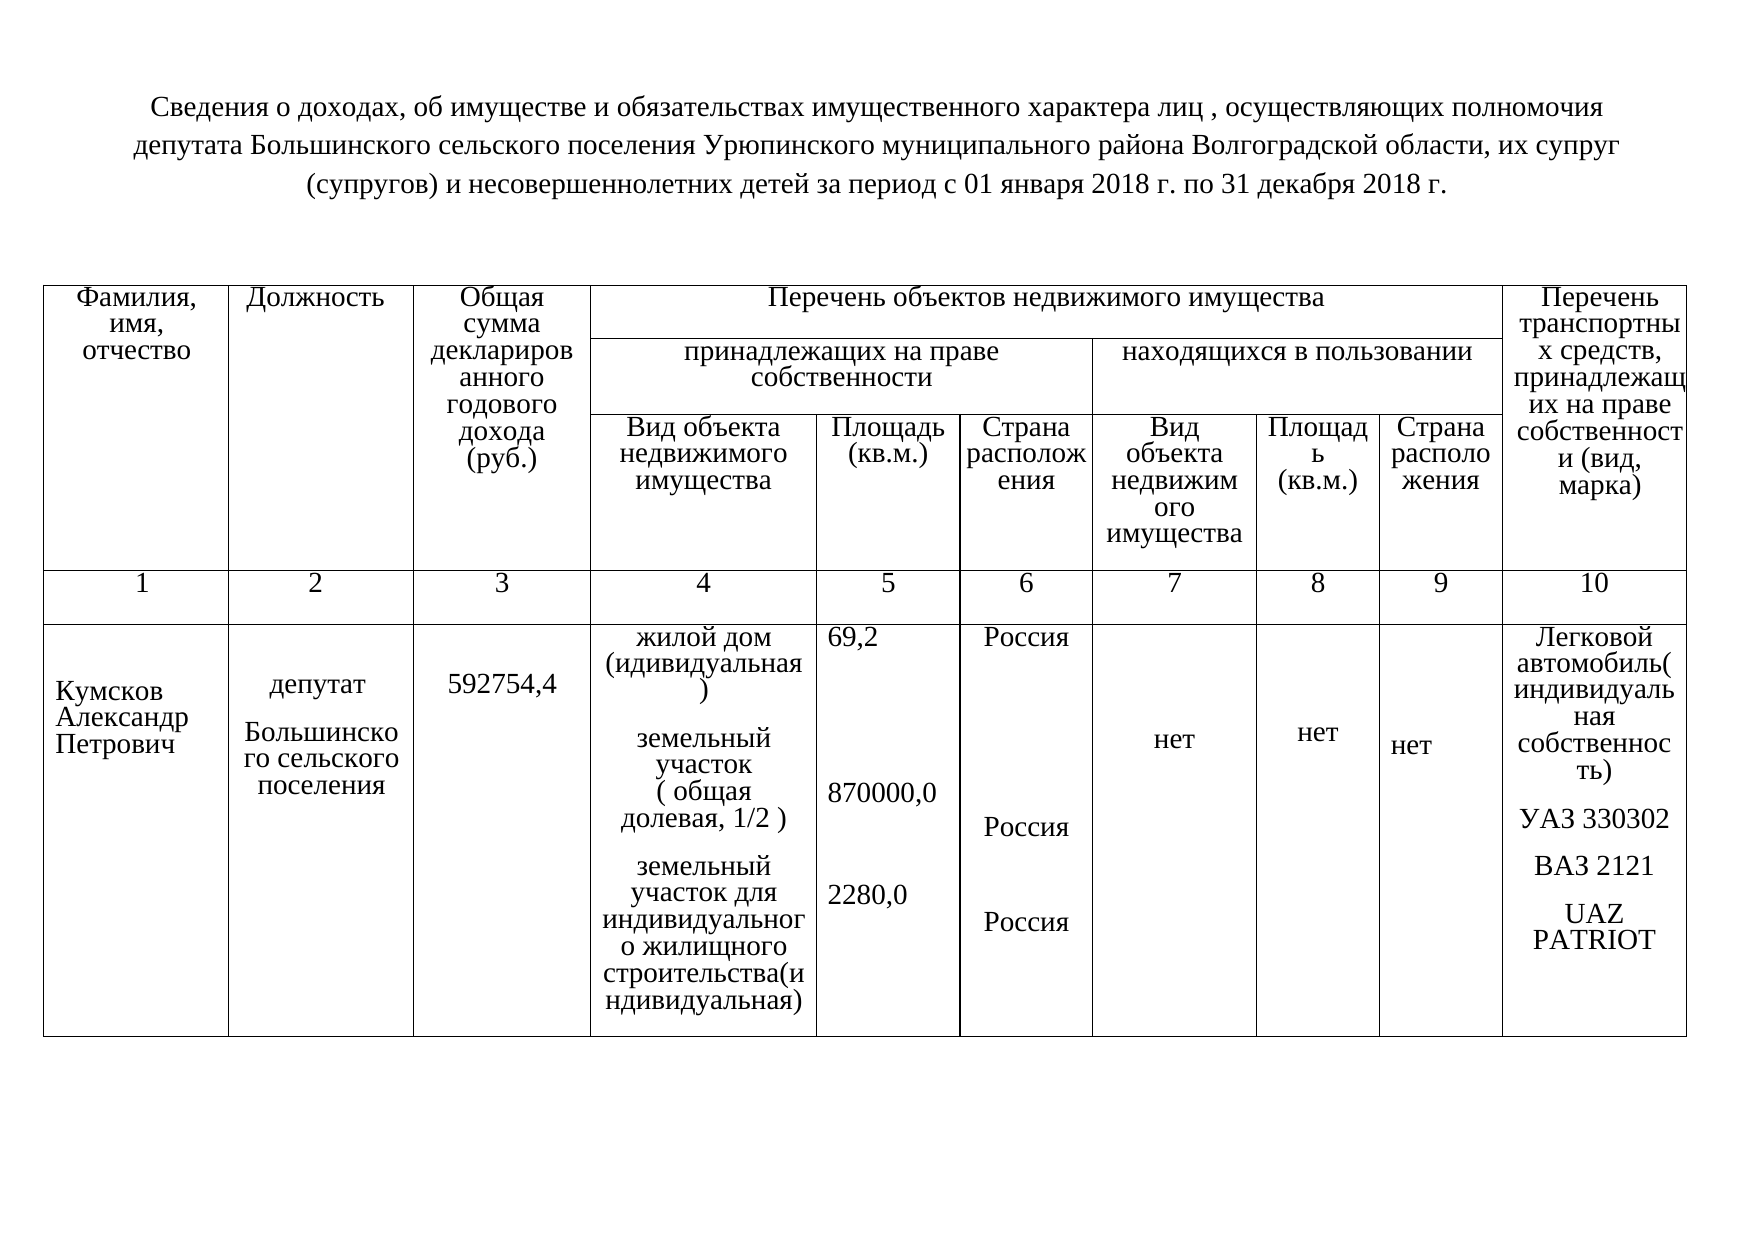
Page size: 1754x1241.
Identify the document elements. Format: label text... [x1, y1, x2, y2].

table_header Перечень объектов недвижимого имущества [591, 286, 1502, 338]
table_cell 8 [1257, 571, 1379, 624]
table_cell нет [1093, 625, 1256, 1036]
table_cell принадлежащих на праве собственности [591, 339, 1092, 414]
table_cell Страна расположения [1380, 415, 1502, 570]
table_cell 7 [1093, 571, 1256, 624]
table_cell 3 [414, 571, 590, 624]
table_cell 5 [817, 571, 959, 624]
table_header Общая сумма декларированного годового дохода (руб.) [414, 286, 590, 570]
table_cell Россия Россия Россия [961, 625, 1092, 1036]
table_header Фамилия, имя, отчество [44, 286, 228, 570]
table_header Перечень транспортных средств, принадлежащих на праве собственности (вид, марка) [1503, 286, 1686, 570]
table_cell Страна расположения [961, 415, 1092, 570]
table_cell Легковой автомобиль(индивидуальная собственность) УАЗ 330302 ВАЗ 2121 UAZ PATRIOT [1503, 625, 1686, 1036]
table_cell Кумсков Александр Петрович [44, 625, 228, 1036]
table_cell 592754,4 [414, 625, 590, 1036]
table_cell 6 [961, 571, 1092, 624]
table_cell Вид объекта недвижимого имущества [591, 415, 816, 570]
table_cell депутат Большинского сельского поселения [229, 625, 413, 1036]
table_cell 1 [44, 571, 228, 624]
table_cell 69,2 870000,0 2280,0 [817, 625, 959, 1036]
table_cell находящихся в пользовании [1093, 339, 1502, 414]
table_cell 4 [591, 571, 816, 624]
table_cell Площадь (кв.м.) [817, 415, 959, 570]
text Сведения о доходах, об имуществе и обязательствах имущественного характера лиц , осуществляющих полномочия депутата Большинского сельского поселения Урюпинского муниципального района Волгоградской области, их супруг (супругов) и несовершеннолетних детей за период с 01 января 2018 г. по 31 декабря 2018 г. [118, 89, 1636, 199]
table_cell 9 [1380, 571, 1502, 624]
table_cell нет [1257, 625, 1379, 1036]
table_cell жилой дом (идивидуальная) земельный участок ( общая долевая, 1/2 ) земельный участок для индивидуального жилищного строительства(индивидуальная) [591, 625, 816, 1036]
table_cell 2 [229, 571, 413, 624]
table_cell Вид объекта недвижимого имущества [1093, 415, 1256, 570]
table_cell 10 [1503, 571, 1686, 624]
table_cell Площадь (кв.м.) [1257, 415, 1379, 570]
table_cell нет [1380, 625, 1502, 1036]
table_header Должность [229, 286, 413, 570]
